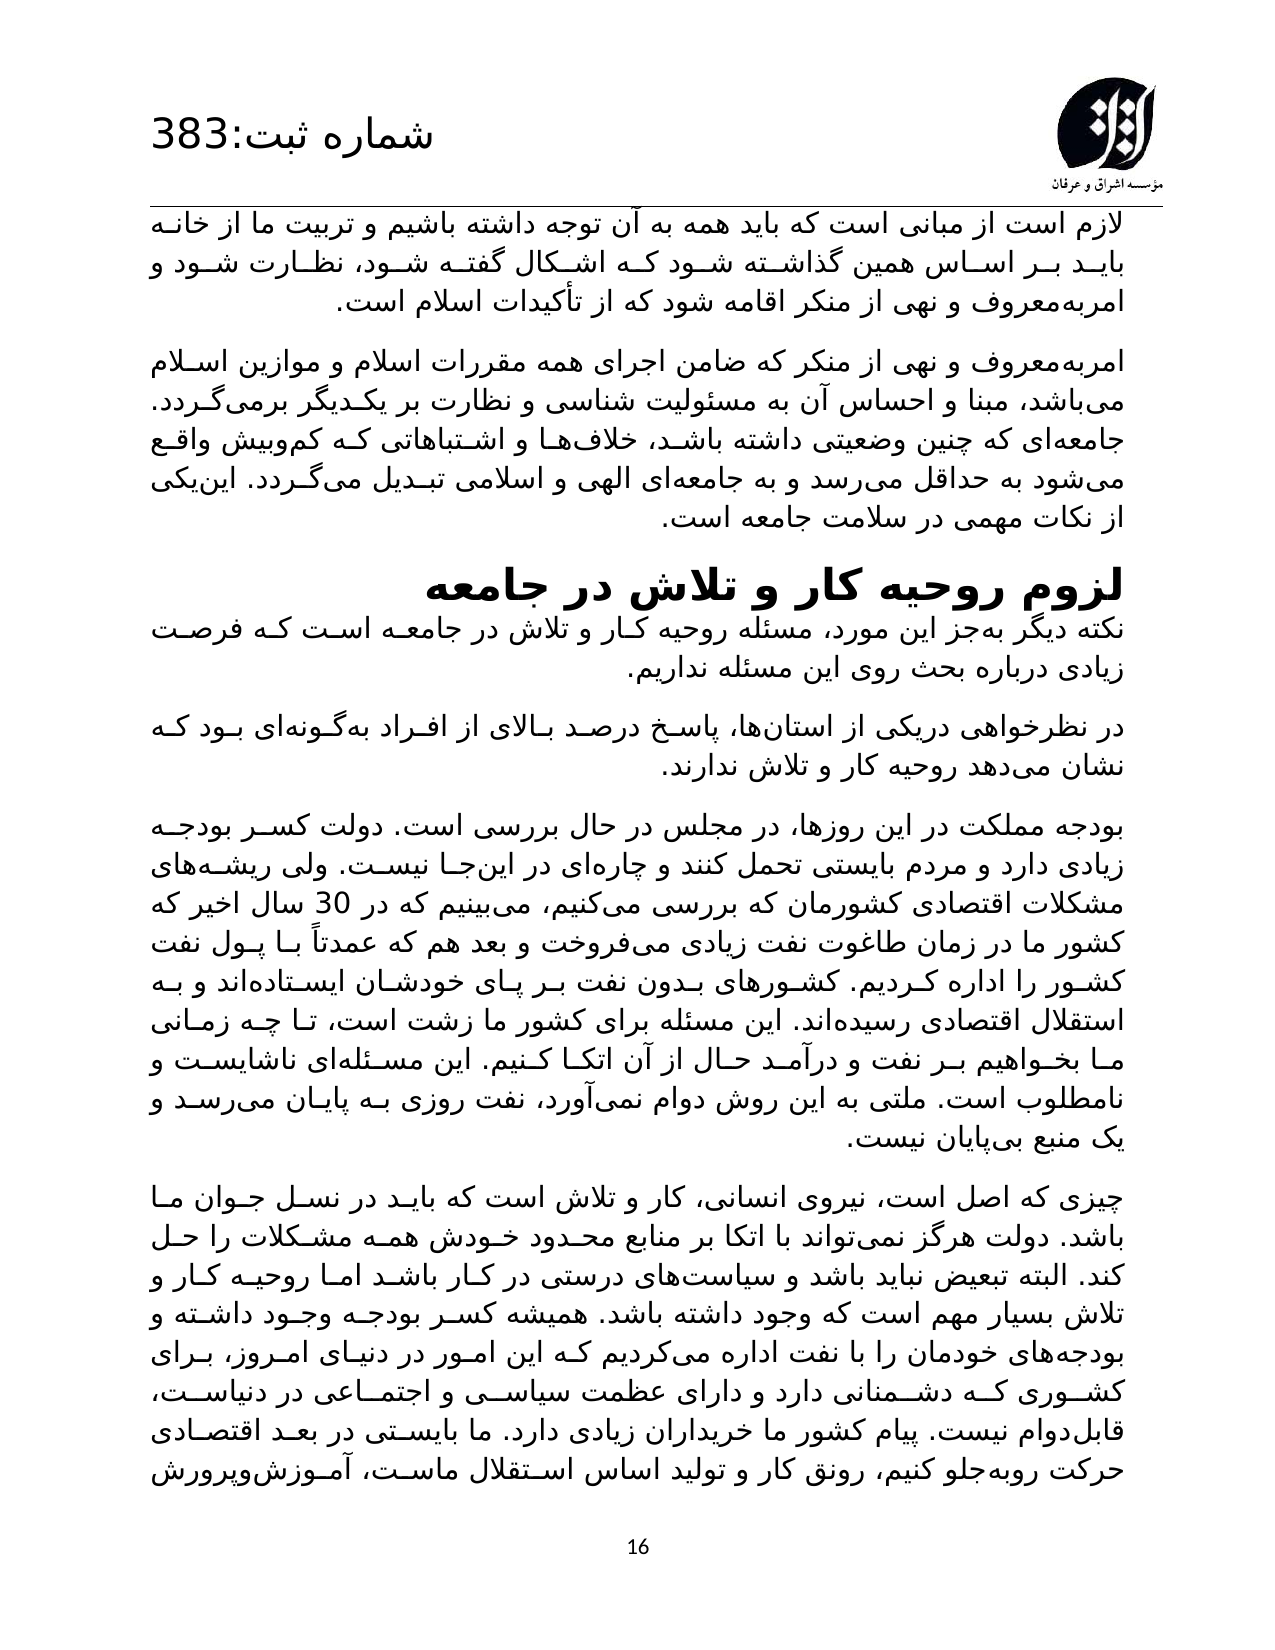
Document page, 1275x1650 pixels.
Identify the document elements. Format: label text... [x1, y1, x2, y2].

picture [1048, 76, 1164, 194]
text امربه‌معروف و نهی از منکر که ضامن اجرای همه مقررات اسلام و موازین اسلام می‌باشد، مبنا و احساس آن به مسئولیت ‌شناسی و نظارت بر یکدیگر برمی‌گردد. جامعه‌ای که چنین وضعیتی داشته باشد، خلاف‌ها و اشتباهاتی که کم‌وبیش واقع می‌شود به حداقل می‌رسد و به جامعه‌ای الهی و اسلامی تبدیل می‌گردد. این‌یکی از نکات مهمی در سلامت جامعه است. [150, 344, 1125, 534]
text بودجه مملکت در این روزها، در مجلس در حال بررسی است. دولت کسر بودجه زیادی دارد و مردم بایستی تحمل کنند و چاره‌ای در این‌جا نیست. ولی ریشه‌های مشکلات اقتصادی کشورمان که بررسی می‌کنیم، می‌بینیم که در 30 سال اخیر که کشور ما در زمان طاغوت نفت زیادی می‌فروخت و بعد هم که عمدتاً با پول نفت کشور را اداره کردیم. کشورهای بدون نفت بر پای خودشان ایستاده‌اند و به استقلال اقتصادی رسیده‌اند. این مسئله برای کشور ما زشت است، تا چه زمانی ما بخواهیم بر نفت و درآمد حال از آن اتکا کنیم. این مسئله‌ای ناشایست و نامطلوب است. ملتی به این روش دوام نمی‌آورد، نفت روزی به پایان می‌رسد و یک منبع بی‌پایان نیست. [150, 808, 1125, 1154]
text نکته دیگر به‌جز این مورد، مسئله روحیه کار و تلاش در جامعه است که فرصت زیادی درباره بحث روی این مسئله نداریم. [150, 611, 1125, 684]
text در نظرخواهی دریکی از استان‌ها، پاسخ درصد بالای از افراد به‌گونه‌ای بود که نشان می‌دهد روحیه کار و تلاش ندارند. [150, 710, 1125, 783]
subtitle لزوم روحیه کار و تلاش در جامعه [150, 560, 1125, 611]
